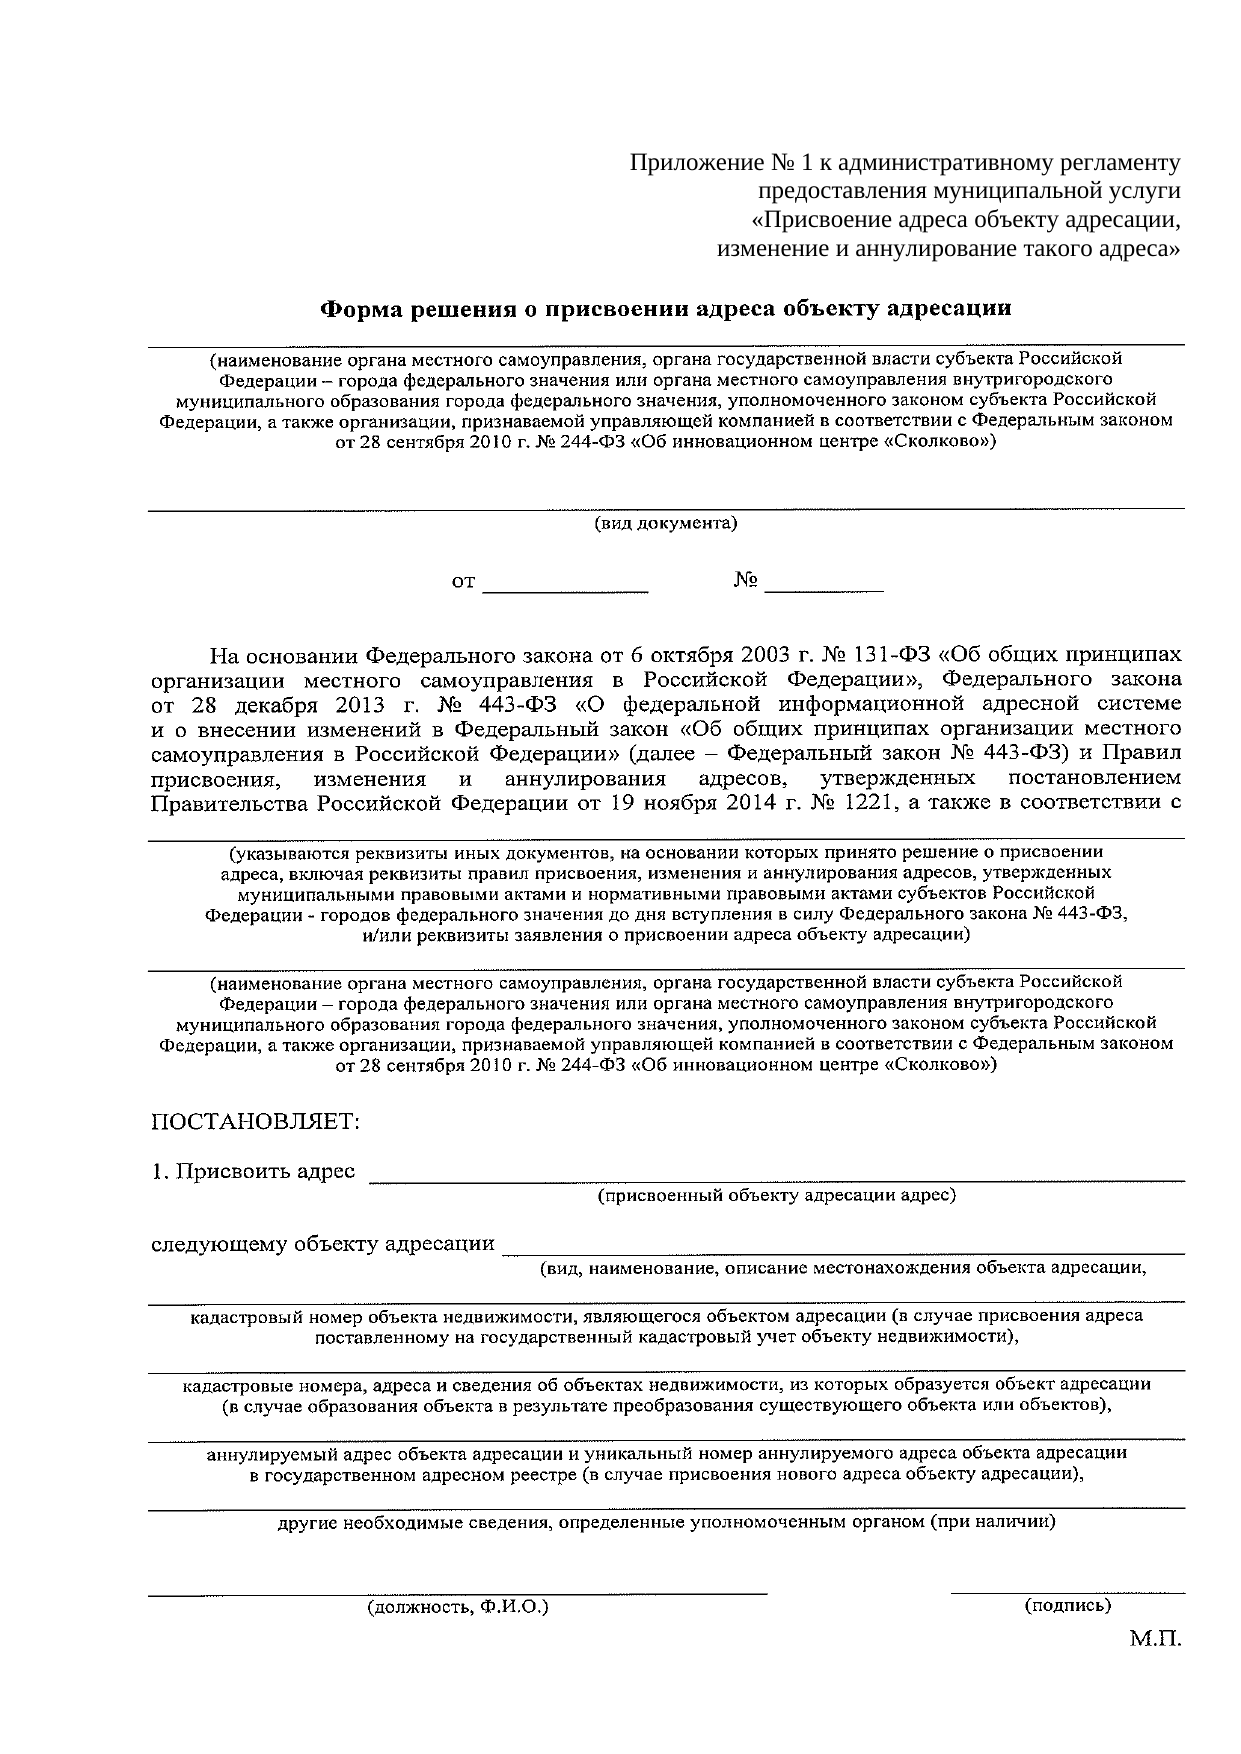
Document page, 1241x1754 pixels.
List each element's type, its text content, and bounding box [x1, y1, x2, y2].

text «Присвоение адреса объекту адресации, [148, 204, 1181, 233]
text изменение и аннулирование такого адреса» [148, 233, 1181, 262]
text предоставления муниципальной услуги [148, 176, 1181, 204]
text Приложение № 1 к административному регламенту [148, 147, 1181, 176]
picture [147, 290, 1186, 1646]
